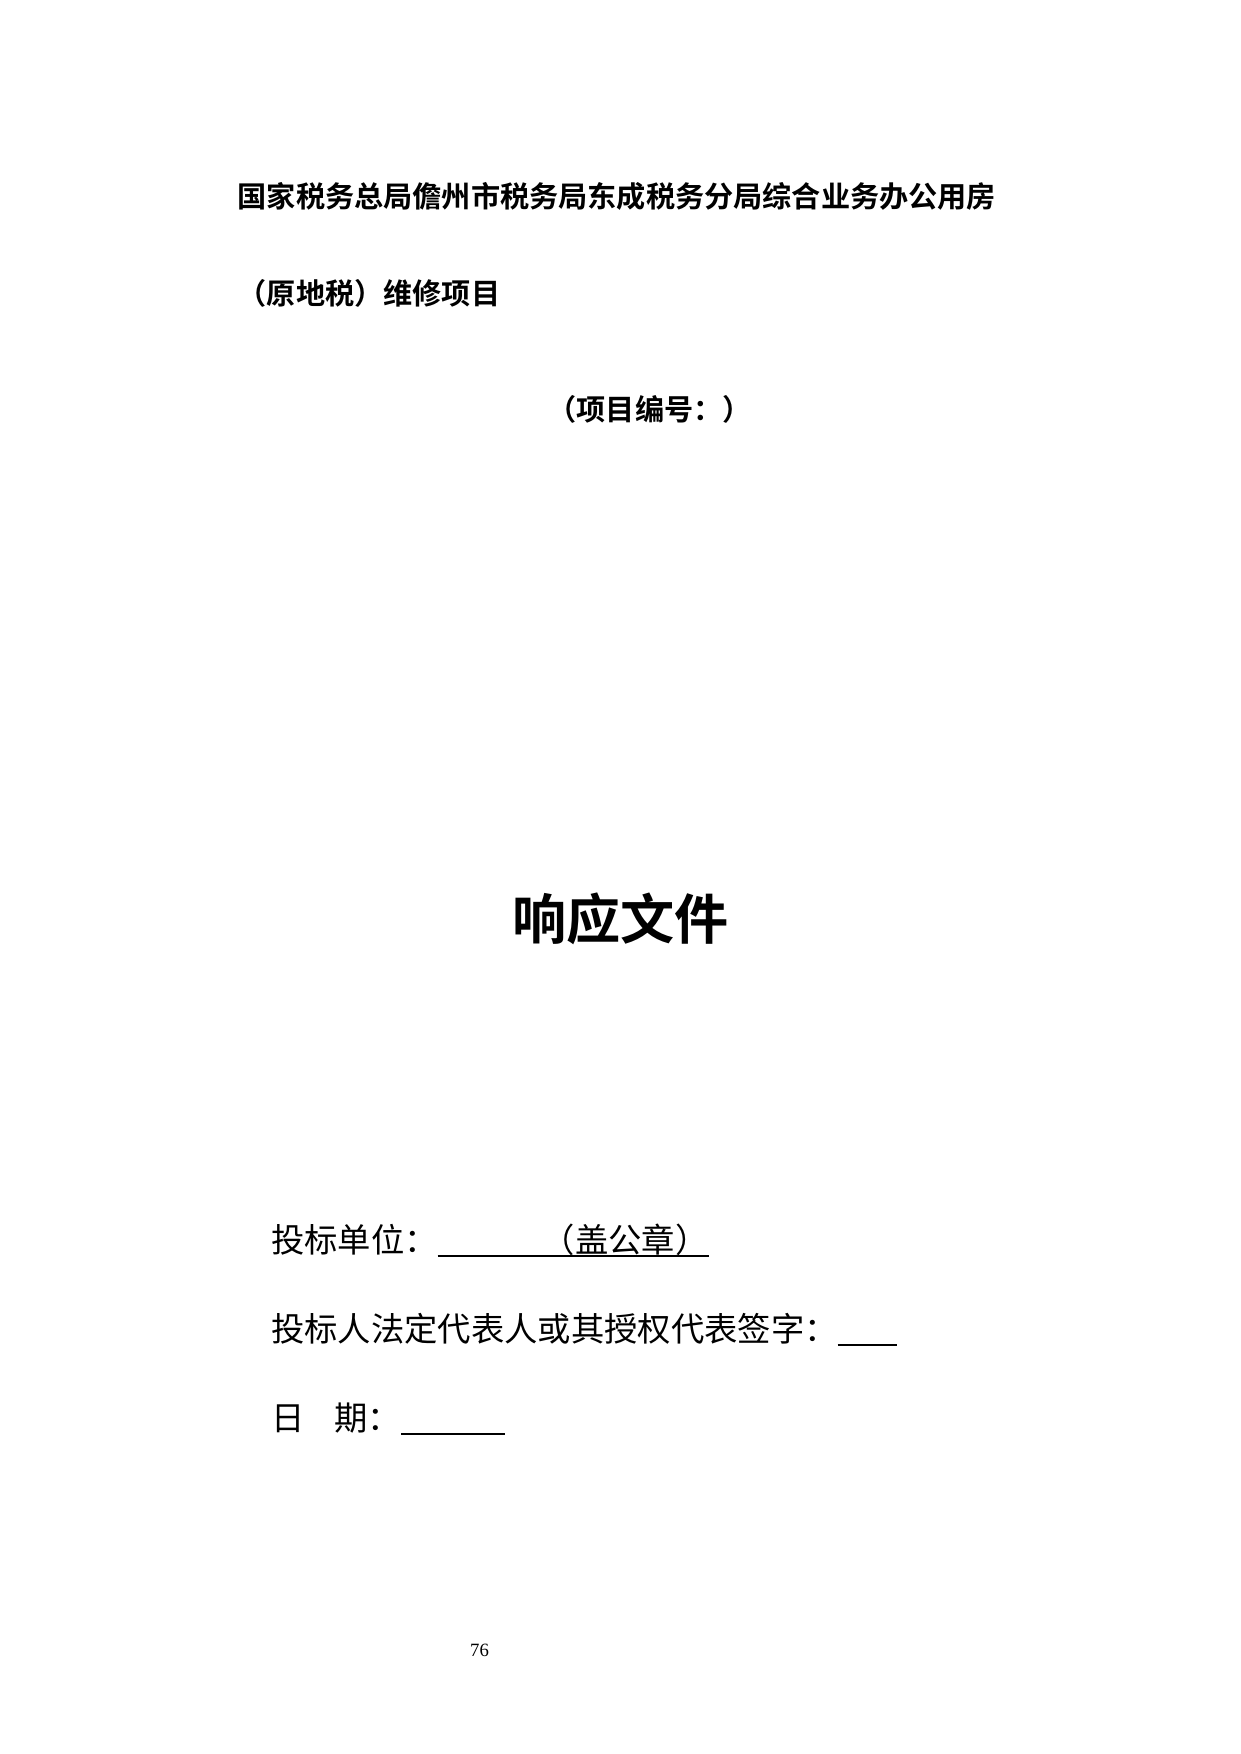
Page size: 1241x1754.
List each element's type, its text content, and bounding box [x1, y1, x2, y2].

text 国家税务总局儋州市税务局东成税务分局综合业务办公用房（原地税）维修项目 [237, 162, 1053, 324]
text 投标单位： （盖公章） [187, 1205, 1053, 1270]
text 投标人法定代表人或其授权代表签字： [187, 1294, 1053, 1359]
text 响应文件 [187, 867, 1053, 964]
text （项目编号：） [187, 375, 1053, 440]
text 日 期： [187, 1383, 1053, 1448]
